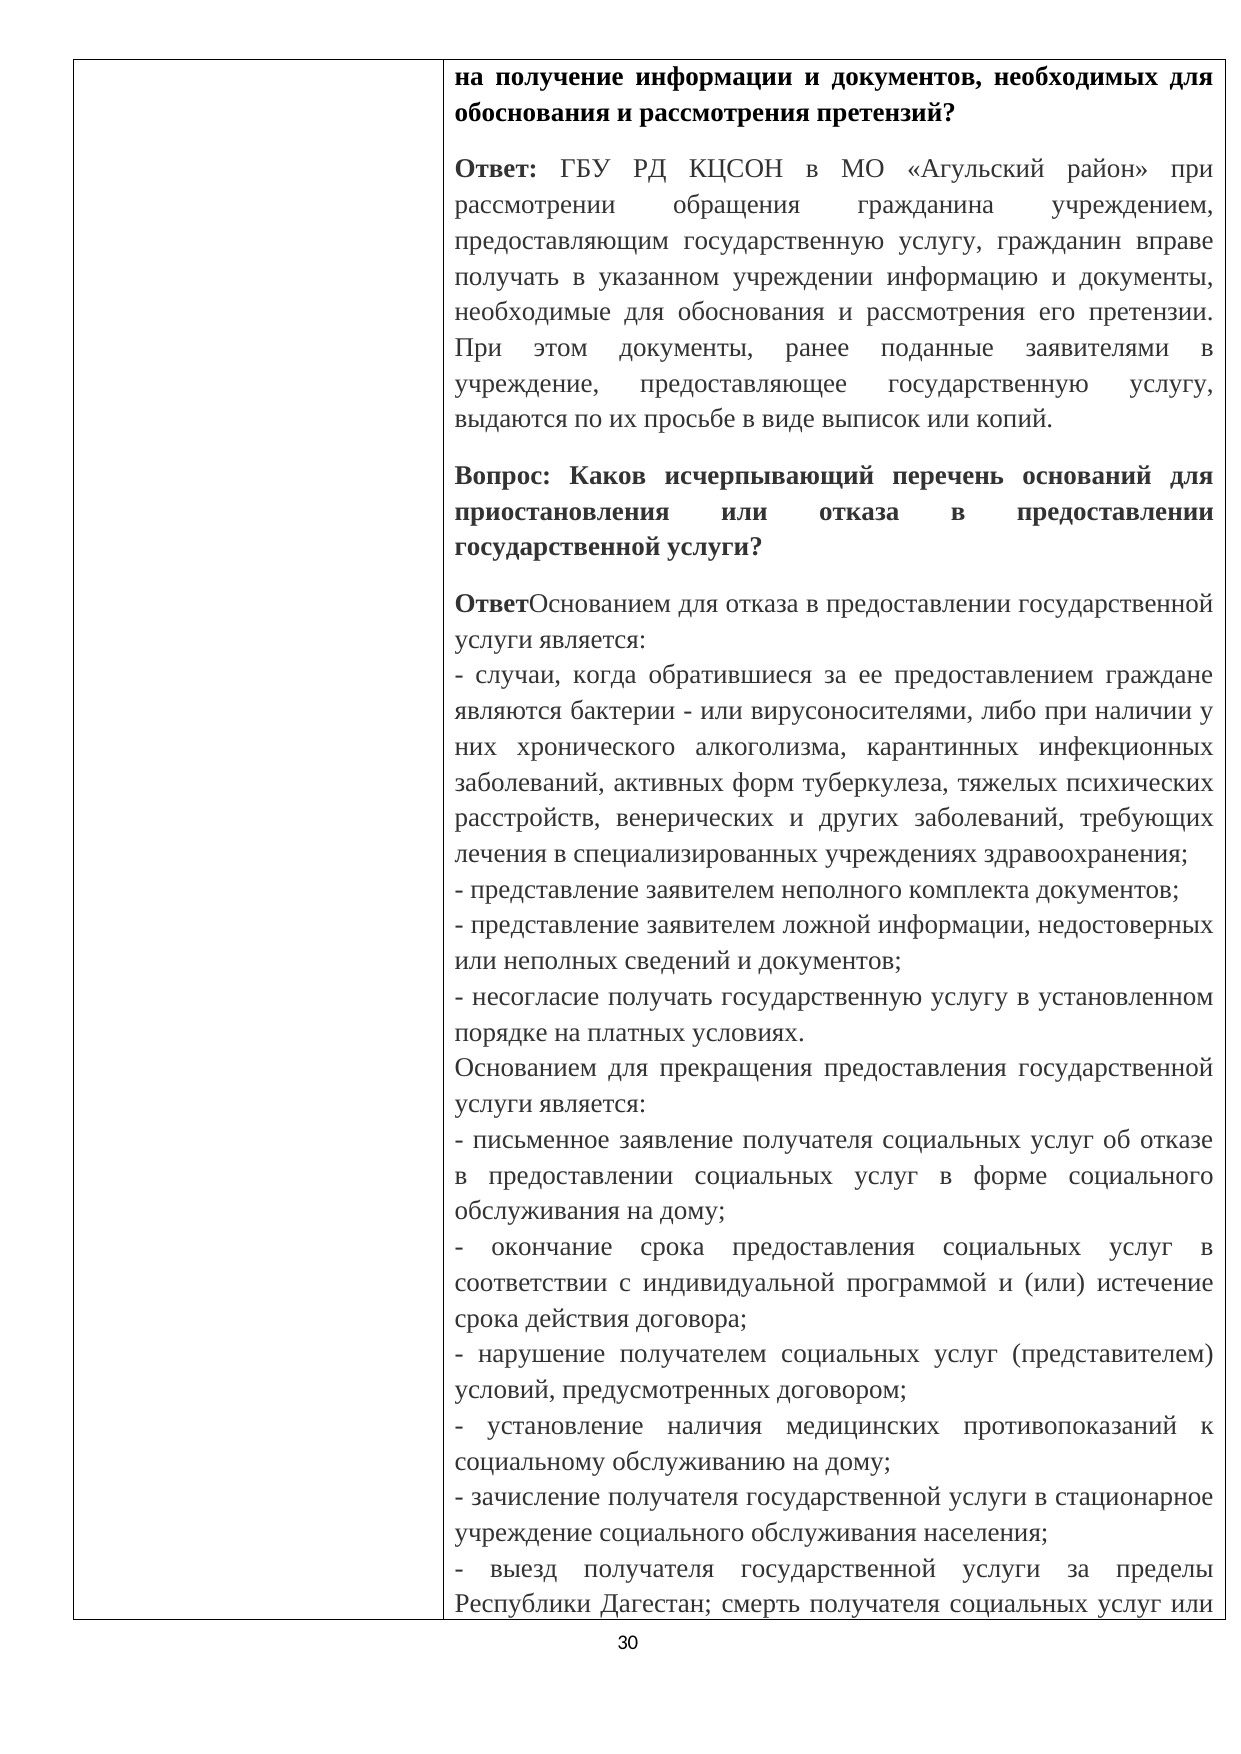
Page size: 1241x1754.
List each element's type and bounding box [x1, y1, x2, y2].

table_cell [74, 60, 443, 1619]
table_cell [444, 60, 1225, 1619]
